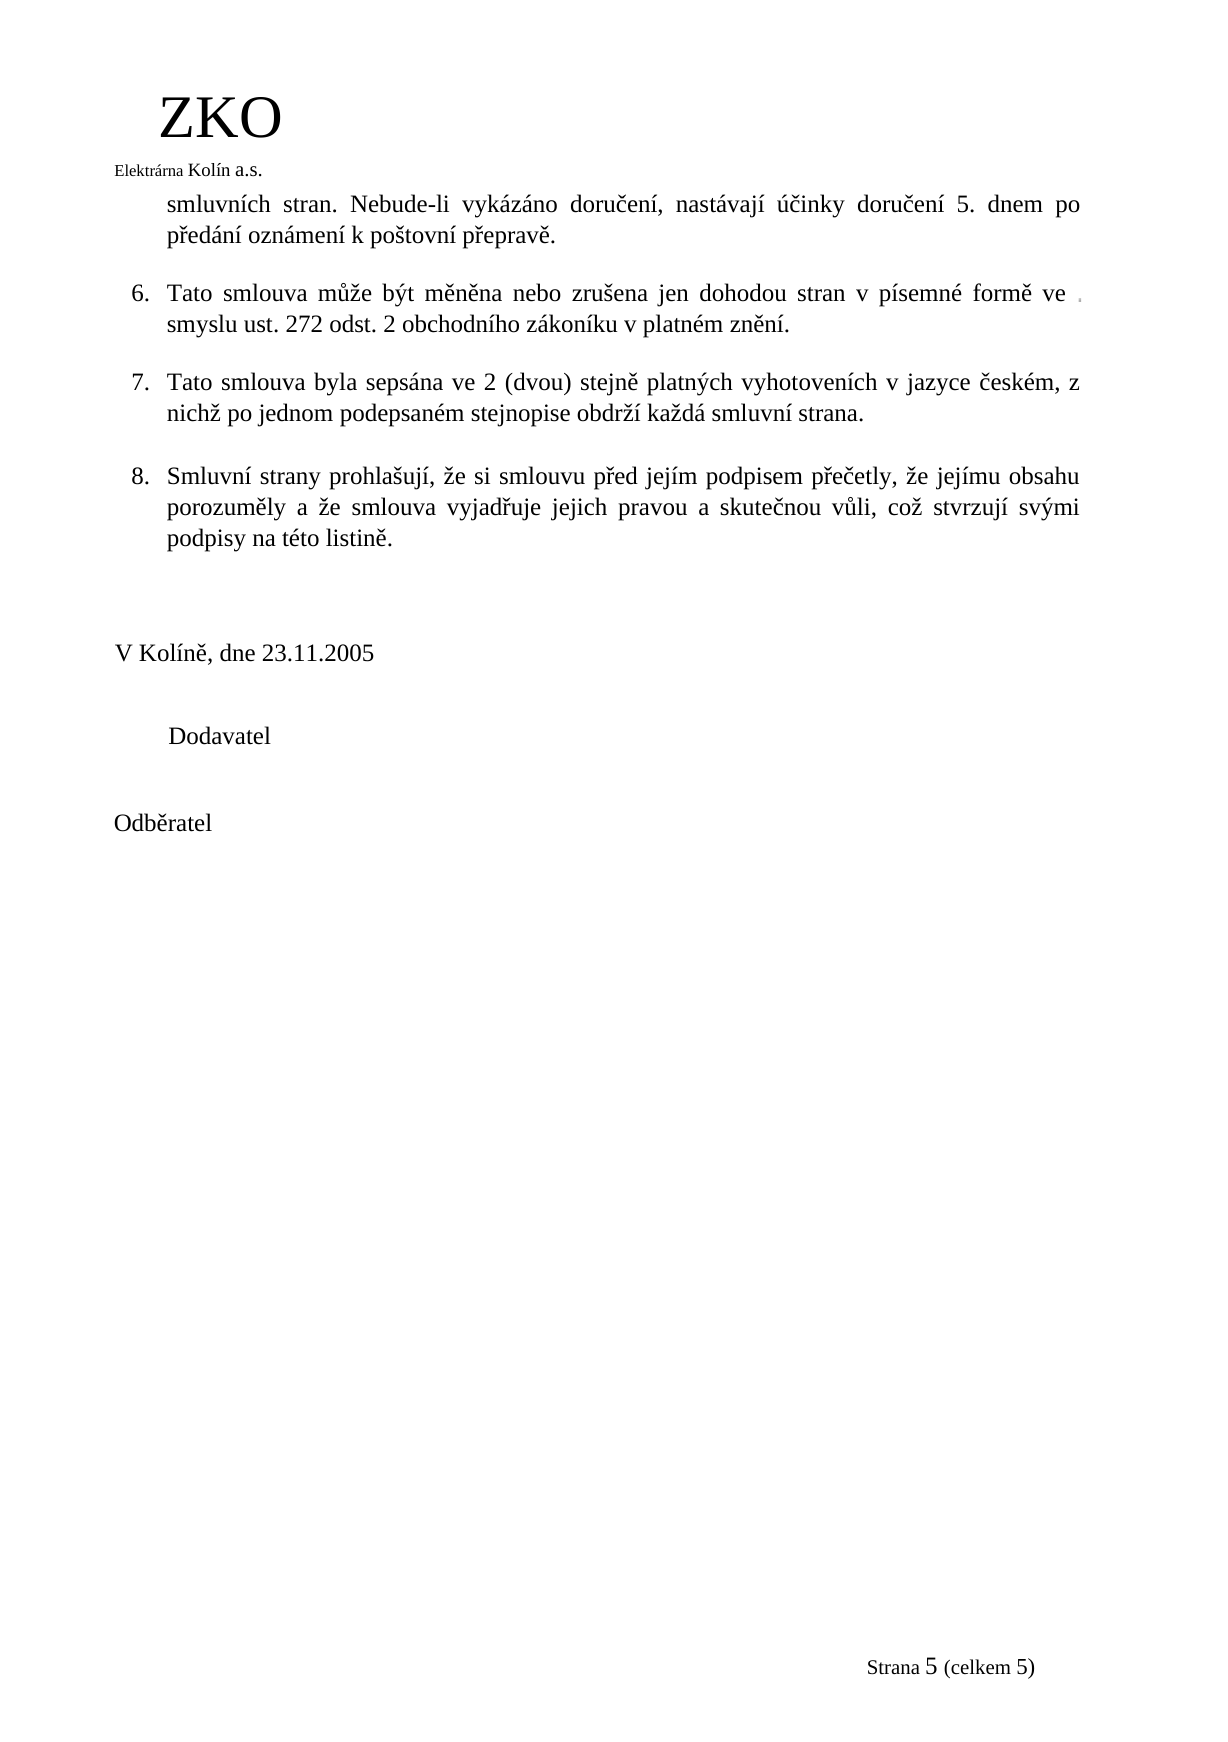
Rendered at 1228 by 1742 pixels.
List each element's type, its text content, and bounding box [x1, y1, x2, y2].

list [131, 189, 1081, 249]
list Tato smlouva může být měněna nebo zrušena jen dohodou stran v písemné formě ve smyslu ust. 272 odst. 2 obchodního zákoníku v platném znění. [131, 278, 1081, 338]
list Smluvní strany prohlašují, že si smlouvu před jejím podpisem přečetly, že jejímu obsahu porozuměly a že smlouva vyjadřuje jejich pravou a skutečnou vůli, což stvrzují svými podpisy na této listině. [131, 461, 1081, 552]
text Dodavatel [167, 721, 1081, 750]
text Odběratel [113, 808, 1081, 836]
text V Kolíně, dne 23.11.2005 [113, 638, 1081, 667]
list Tato smlouva byla sepsána ve 2 (dvou) stejně platných vyhotoveních v jazyce českém, z nichž po jednom podepsaném stejnopise obdrží každá smluvní strana. [131, 367, 1081, 427]
